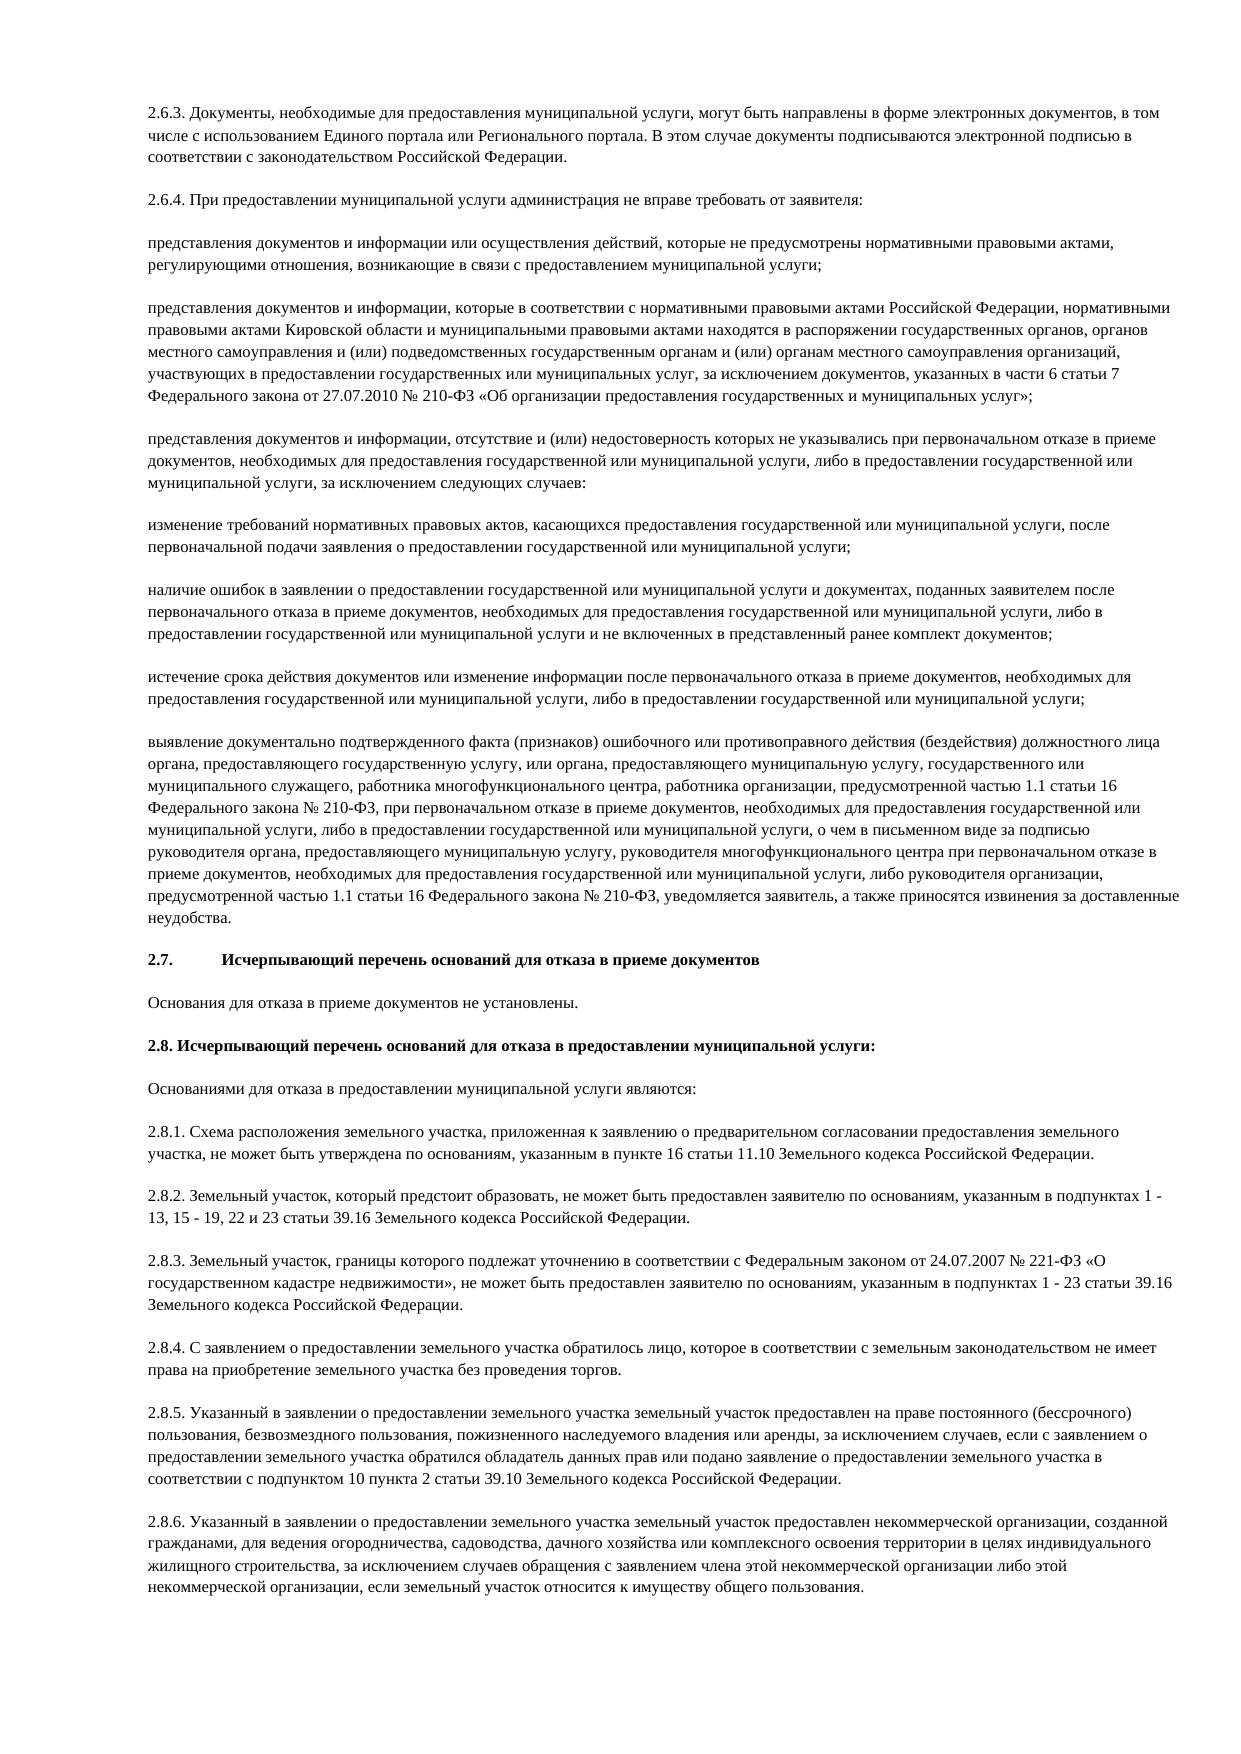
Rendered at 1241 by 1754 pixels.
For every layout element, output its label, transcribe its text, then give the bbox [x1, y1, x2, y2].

text Основания для отказа в приеме документов не установлены. [148, 993, 1181, 1012]
text 2.6.4. При предоставлении муниципальной услуги администрация не вправе требовать от заявителя: [148, 190, 1181, 209]
text 2.8.1. Схема расположения земельного участка, приложенная к заявлению о предварительном согласовании предоставления земельного участка, не может быть утверждена по основаниям, указанным в пункте 16 статьи 11.10 Земельного кодекса Российской Федерации. [148, 1121, 1181, 1163]
text выявление документально подтвержденного факта (признаков) ошибочного или противоправного действия (бездействия) должностного лица органа, предоставляющего государственную услугу, или органа, предоставляющего муниципальную услугу, государственного или муниципального служащего, работника многофункционального центра, работника организации, предусмотренной частью 1.1 статьи 16 Федерального закона № 210-ФЗ, при первоначальном отказе в приеме документов, необходимых для предоставления государственной или муниципальной услуги, либо в предоставлении государственной или муниципальной услуги, о чем в письменном виде за подписью руководителя органа, предоставляющего муниципальную услугу, руководителя многофункционального центра при первоначальном отказе в приеме документов, необходимых для предоставления государственной или муниципальной услуги, либо руководителя организации, предусмотренной частью 1.1 статьи 16 Федерального закона № 210-ФЗ, уведомляется заявитель, а также приносятся извинения за доставленные неудобства. [148, 732, 1181, 927]
text представления документов и информации, отсутствие и (или) недостоверность которых не указывались при первоначальном отказе в приеме документов, необходимых для предоставления государственной или муниципальной услуги, либо в предоставлении государственной или муниципальной услуги, за исключением следующих случаев: [148, 428, 1181, 492]
text 2.6.3. Документы, необходимые для предоставления муниципальной услуги, могут быть направлены в форме электронных документов, в том числе с использованием Единого портала или Регионального портала. В этом случае документы подписываются электронной подписью в соответствии с законодательством Российской Федерации. [148, 103, 1181, 166]
text представления документов и информации, которые в соответствии с нормативными правовыми актами Российской Федерации, нормативными правовыми актами Кировской области и муниципальными правовыми актами находятся в распоряжении государственных органов, органов местного самоуправления и (или) подведомственных государственным органам и (или) органам местного самоуправления организаций, участвующих в предоставлении государственных или муниципальных услуг, за исключением документов, указанных в части 6 статьи 7 Федерального закона от 27.07.2010 № 210-ФЗ «Об организации предоставления государственных и муниципальных услуг»; [148, 298, 1181, 405]
text истечение срока действия документов или изменение информации после первоначального отказа в приеме документов, необходимых для предоставления государственной или муниципальной услуги, либо в предоставлении государственной или муниципальной услуги; [148, 667, 1181, 708]
text представления документов и информации или осуществления действий, которые не предусмотрены нормативными правовыми актами, регулирующими отношения, возникающие в связи с предоставлением муниципальной услуги; [148, 233, 1181, 274]
text наличие ошибок в заявлении о предоставлении государственной или муниципальной услуги и документах, поданных заявителем после первоначального отказа в приеме документов, необходимых для предоставления государственной или муниципальной услуги, либо в предоставлении государственной или муниципальной услуги и не включенных в представленный ранее комплект документов; [148, 580, 1181, 643]
text 2.8.6. Указанный в заявлении о предоставлении земельного участка земельный участок предоставлен некоммерческой организации, созданной гражданами, для ведения огородничества, садоводства, дачного хозяйства или комплексного освоения территории в целях индивидуального жилищного строительства, за исключением случаев обращения с заявлением члена этой некоммерческой организации либо этой некоммерческой организации, если земельный участок относится к имуществу общего пользования. [148, 1511, 1181, 1596]
text 2.7. Исчерпывающий перечень оснований для отказа в приеме документов [148, 950, 1181, 969]
text 2.8.3. Земельный участок, границы которого подлежат уточнению в соответствии с Федеральным законом от 24.07.2007 № 221-ФЗ «О государственном кадастре недвижимости», не может быть предоставлен заявителю по основаниям, указанным в подпунктах 1 - 23 статьи 39.16 Земельного кодекса Российской Федерации. [148, 1251, 1181, 1314]
text 2.8.4. С заявлением о предоставлении земельного участка обратилось лицо, которое в соответствии с земельным законодательством не имеет права на приобретение земельного участка без проведения торгов. [148, 1338, 1181, 1379]
text 2.8. Исчерпывающий перечень оснований для отказа в предоставлении муниципальной услуги: [148, 1036, 1181, 1055]
text 2.8.2. Земельный участок, который предстоит образовать, не может быть предоставлен заявителю по основаниям, указанным в подпунктах 1 - 13, 15 - 19, 22 и 23 статьи 39.16 Земельного кодекса Российской Федерации. [148, 1186, 1181, 1227]
text Основаниями для отказа в предоставлении муниципальной услуги являются: [148, 1079, 1181, 1098]
text 2.8.5. Указанный в заявлении о предоставлении земельного участка земельный участок предоставлен на праве постоянного (бессрочного) пользования, безвозмездного пользования, пожизненного наследуемого владения или аренды, за исключением случаев, если с заявлением о предоставлении земельного участка обратился обладатель данных прав или подано заявление о предоставлении земельного участка в соответствии с подпунктом 10 пункта 2 статьи 39.10 Земельного кодекса Российской Федерации. [148, 1403, 1181, 1488]
text изменение требований нормативных правовых актов, касающихся предоставления государственной или муниципальной услуги, после первоначальной подачи заявления о предоставлении государственной или муниципальной услуги; [148, 515, 1181, 556]
